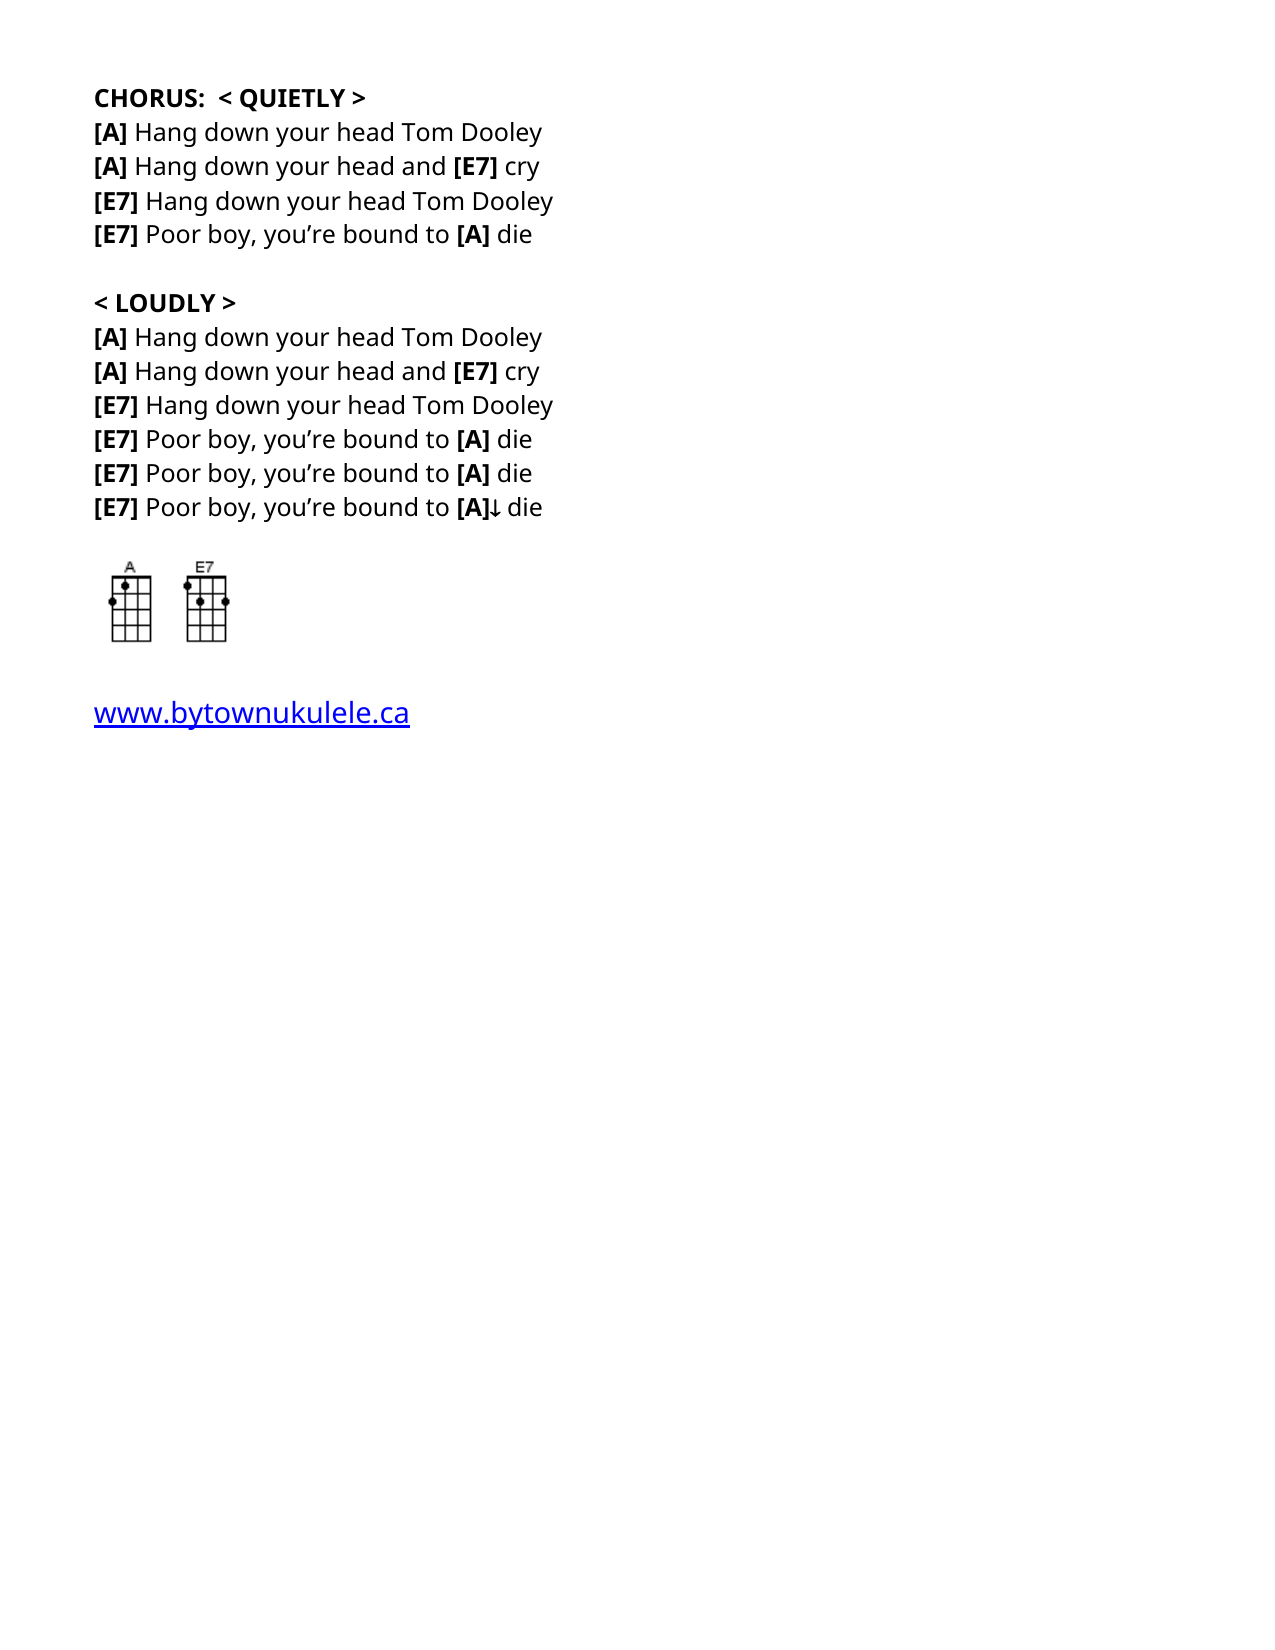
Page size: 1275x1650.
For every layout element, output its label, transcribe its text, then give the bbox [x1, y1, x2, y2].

text www.bytownukulele.ca [94, 692, 1256, 732]
text [E7] Poor boy, you’re bound to [A] die [94, 217, 1256, 251]
text < LOUDLY > [94, 285, 1256, 319]
text [A] Hang down your head Tom Dooley [94, 115, 1256, 149]
text [E7] Poor boy, you’re bound to [A] die [94, 490, 1256, 524]
text [A] Hang down your head and [E7] cry [94, 353, 1256, 387]
text [E7] Hang down your head Tom Dooley [94, 387, 1256, 422]
text [A] Hang down your head and [E7] cry [94, 149, 1256, 183]
text [E7] Hang down your head Tom Dooley [94, 183, 1256, 217]
text [A] Hang down your head Tom Dooley [94, 319, 1256, 353]
picture [93, 557, 244, 658]
text [E7] Poor boy, you’re bound to [A] die [94, 422, 1256, 456]
text CHORUS: < QUIETLY > [94, 81, 1256, 115]
text [E7] Poor boy, you’re bound to [A] die [94, 456, 1256, 490]
